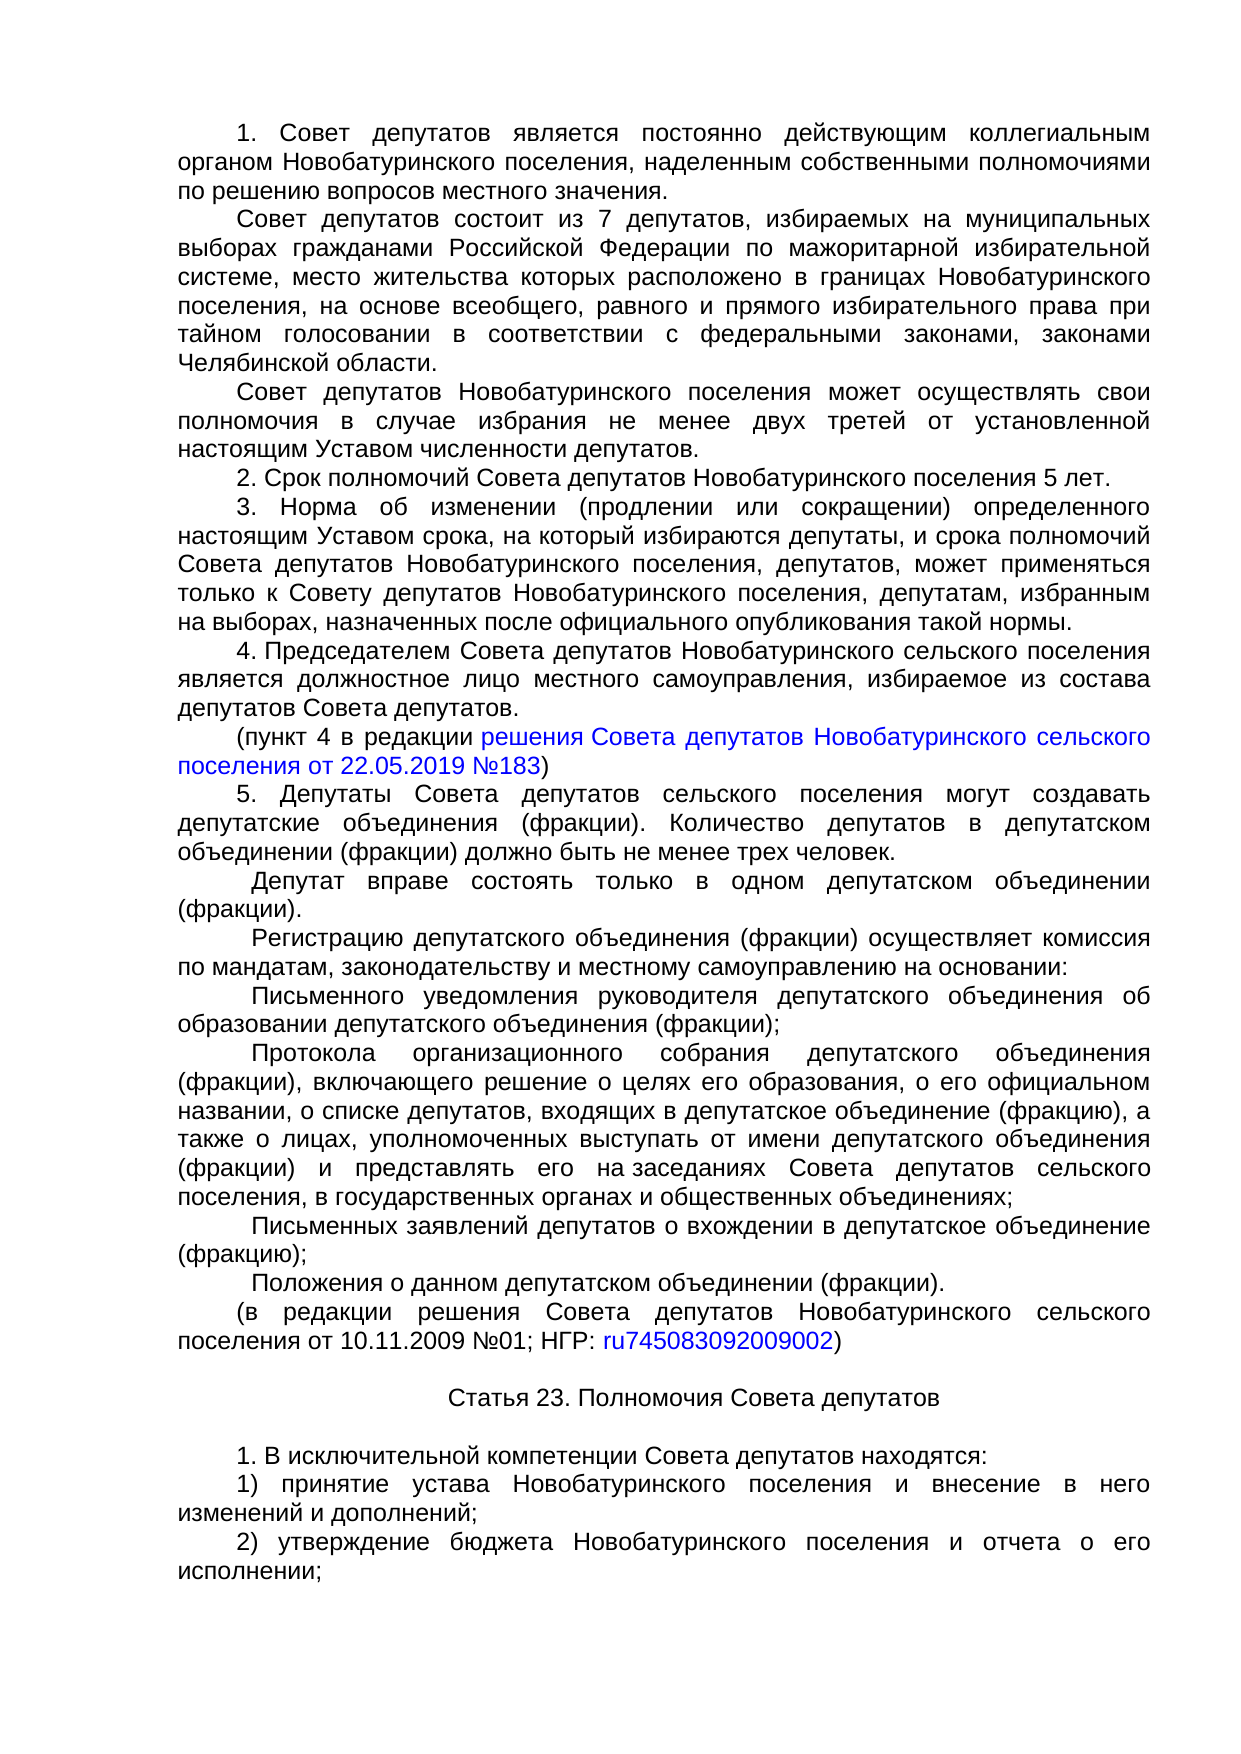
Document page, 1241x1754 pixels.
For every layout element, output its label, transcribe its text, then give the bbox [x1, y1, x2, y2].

text 1) принятие устава Новобатуринского поселения и внесение в него изменений и дополнений; [177, 1469, 1152, 1527]
text Депутат вправе состоять только в одном депутатском объединении (фракции). [177, 866, 1152, 923]
text (пункт 4 в редакции решения Совета депутатов Новобатуринского сельского поселения от 22.05.2019 №183) [177, 722, 1152, 779]
text Положения о данном депутатском объединении (фракции). [177, 1268, 1152, 1297]
text Письменного уведомления руководителя депутатского объединения об образовании депутатского объединения (фракции); [177, 981, 1152, 1038]
text Статья 23. Полномочия Совета депутатов [177, 1383, 1152, 1412]
text 2. Срок полномочий Совета депутатов Новобатуринского поселения 5 лет. [177, 463, 1152, 492]
text Протокола организационного собрания депутатского объединения (фракции), включающего решение о целях его образования, о его официальном названии, о списке депутатов, входящих в депутатское объединение (фракцию), а также о лицах, уполномоченных выступать от имени депутатского объединения (фракции) и представлять его на заседаниях Совета депутатов сельского поселения, в государственных органах и общественных объединениях; [177, 1038, 1152, 1211]
text 1. В исключительной компетенции Совета депутатов находятся: [177, 1441, 1152, 1469]
text Регистрацию депутатского объединения (фракции) осуществляет комиссия по мандатам, законодательству и местному самоуправлению на основании: [177, 923, 1152, 981]
text Совет депутатов состоит из 7 депутатов, избираемых на муниципальных выборах гражданами Российской Федерации по мажоритарной избирательной системе, место жительства которых расположено в границах Новобатуринского поселения, на основе всеобщего, равного и прямого избирательного права при тайном голосовании в соответствии с федеральными законами, законами Челябинской области. [177, 204, 1152, 377]
text 1. Совет депутатов является постоянно действующим коллегиальным органом Новобатуринского поселения, наделенным собственными полномочиями по решению вопросов местного значения. [177, 118, 1152, 204]
text 2) утверждение бюджета Новобатуринского поселения и отчета о его исполнении; [177, 1527, 1152, 1584]
text Письменных заявлений депутатов о вхождении в депутатское объединение (фракцию); [177, 1211, 1152, 1268]
text 4. Председателем Совета депутатов Новобатуринского сельского поселения является должностное лицо местного самоуправления, избираемое из состава депутатов Совета депутатов. [177, 636, 1152, 722]
text (в редакции решения Совета депутатов Новобатуринского сельского поселения от 10.11.2009 №01; НГР: ru745083092009002) [177, 1297, 1152, 1354]
text Совет депутатов Новобатуринского поселения может осуществлять свои полномочия в случае избрания не менее двух третей от установленной настоящим Уставом численности депутатов. [177, 377, 1152, 463]
text 5. Депутаты Совета депутатов сельского поселения могут создавать депутатские объединения (фракции). Количество депутатов в депутатском объединении (фракции) должно быть не менее трех человек. [177, 779, 1152, 866]
text 3. Норма об изменении (продлении или сокращении) определенного настоящим Уставом срока, на который избираются депутаты, и срока полномочий Совета депутатов Новобатуринского поселения, депутатов, может применяться только к Совету депутатов Новобатуринского поселения, депутатам, избранным на выборах, назначенных после официального опубликования такой нормы. [177, 492, 1152, 636]
